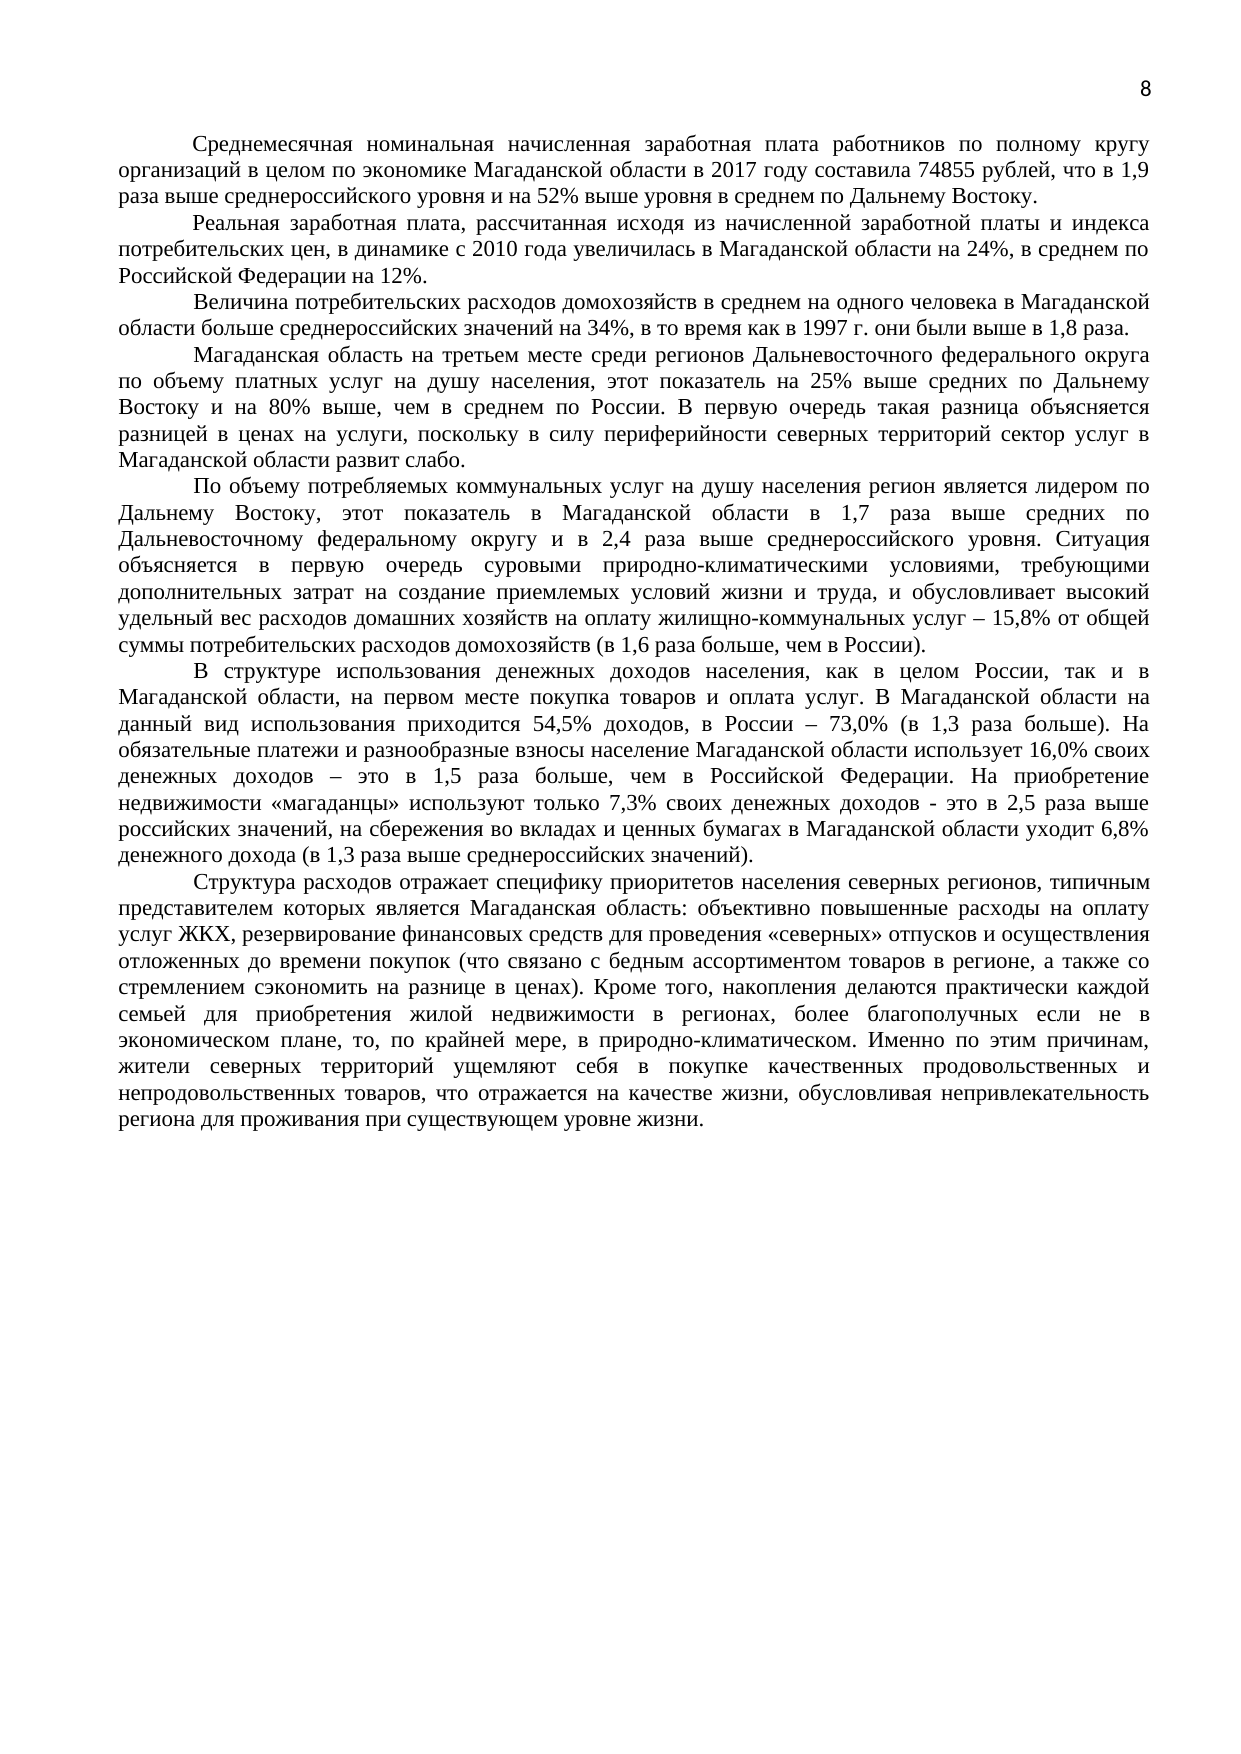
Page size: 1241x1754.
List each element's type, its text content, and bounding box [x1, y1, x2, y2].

text Среднемесячная номинальная начисленная заработная плата работников по полному кругу организаций в целом по экономике Магаданской области в 2017 году составила 74855 рублей, что в 1,9 раза выше среднероссийского уровня и на 52% выше уровня в среднем по Дальнему Востоку. [118, 130, 1152, 209]
text В структуре использования денежных доходов населения, как в целом России, так и в Магаданской области, на первом месте покупка товаров и оплата услуг. В Магаданской области на данный вид использования приходится 54,5% доходов, в России – 73,0% (в 1,3 раза больше). На обязательные платежи и разнообразные взносы население Магаданской области использует 16,0% своих денежных доходов – это в 1,5 раза больше, чем в Российской Федерации. На приобретение недвижимости «магаданцы» используют только 7,3% своих денежных доходов - это в 2,5 раза выше российских значений, на сбережения во вкладах и ценных бумагах в Магаданской области уходит 6,8% денежного дохода (в 1,3 раза выше среднероссийских значений). [118, 657, 1152, 868]
text По объему потребляемых коммунальных услуг на душу населения регион является лидером по Дальнему Востоку, этот показатель в Магаданской области в 1,7 раза выше средних по Дальневосточному федеральному округу и в 2,4 раза выше среднероссийского уровня. Ситуация объясняется в первую очередь суровыми природно-климатическими условиями, требующими дополнительных затрат на создание приемлемых условий жизни и труда, и обусловливает высокий удельный вес расходов домашних хозяйств на оплату жилищно-коммунальных услуг – 15,8% от общей суммы потребительских расходов домохозяйств (в 1,6 раза больше, чем в России). [118, 472, 1152, 657]
text Магаданская область на третьем месте среди регионов Дальневосточного федерального округа по объему платных услуг на душу населения, этот показатель на 25% выше средних по Дальнему Востоку и на 80% выше, чем в среднем по России. В первую очередь такая разница объясняется разницей в ценах на услуги, поскольку в силу периферийности северных территорий сектор услуг в Магаданской области развит слабо. [118, 341, 1152, 472]
text Величина потребительских расходов домохозяйств в среднем на одного человека в Магаданской области больше среднероссийских значений на 34%, в то время как в 1997 г. они были выше в 1,8 раза. [118, 288, 1152, 341]
text Структура расходов отражает специфику приоритетов населения северных регионов, типичным представителем которых является Магаданская область: объективно повышенные расходы на оплату услуг ЖКХ, резервирование финансовых средств для проведения «северных» отпусков и осуществления отложенных до времени покупок (что связано с бедным ассортиментом товаров в регионе, а также со стремлением сэкономить на разнице в ценах). Кроме того, накопления делаются практически каждой семьей для приобретения жилой недвижимости в регионах, более благополучных если не в экономическом плане, то, по крайней мере, в природно-климатическом. Именно по этим причинам, жители северных территорий ущемляют себя в покупке качественных продовольственных и непродовольственных товаров, что отражается на качестве жизни, обусловливая непривлекательность региона для проживания при существующем уровне жизни. [118, 868, 1152, 1131]
text Реальная заработная плата, рассчитанная исходя из начисленной заработной платы и индекса потребительских цен, в динамике с 2010 года увеличилась в Магаданской области на 24%, в среднем по Российской Федерации на 12%. [118, 209, 1152, 288]
